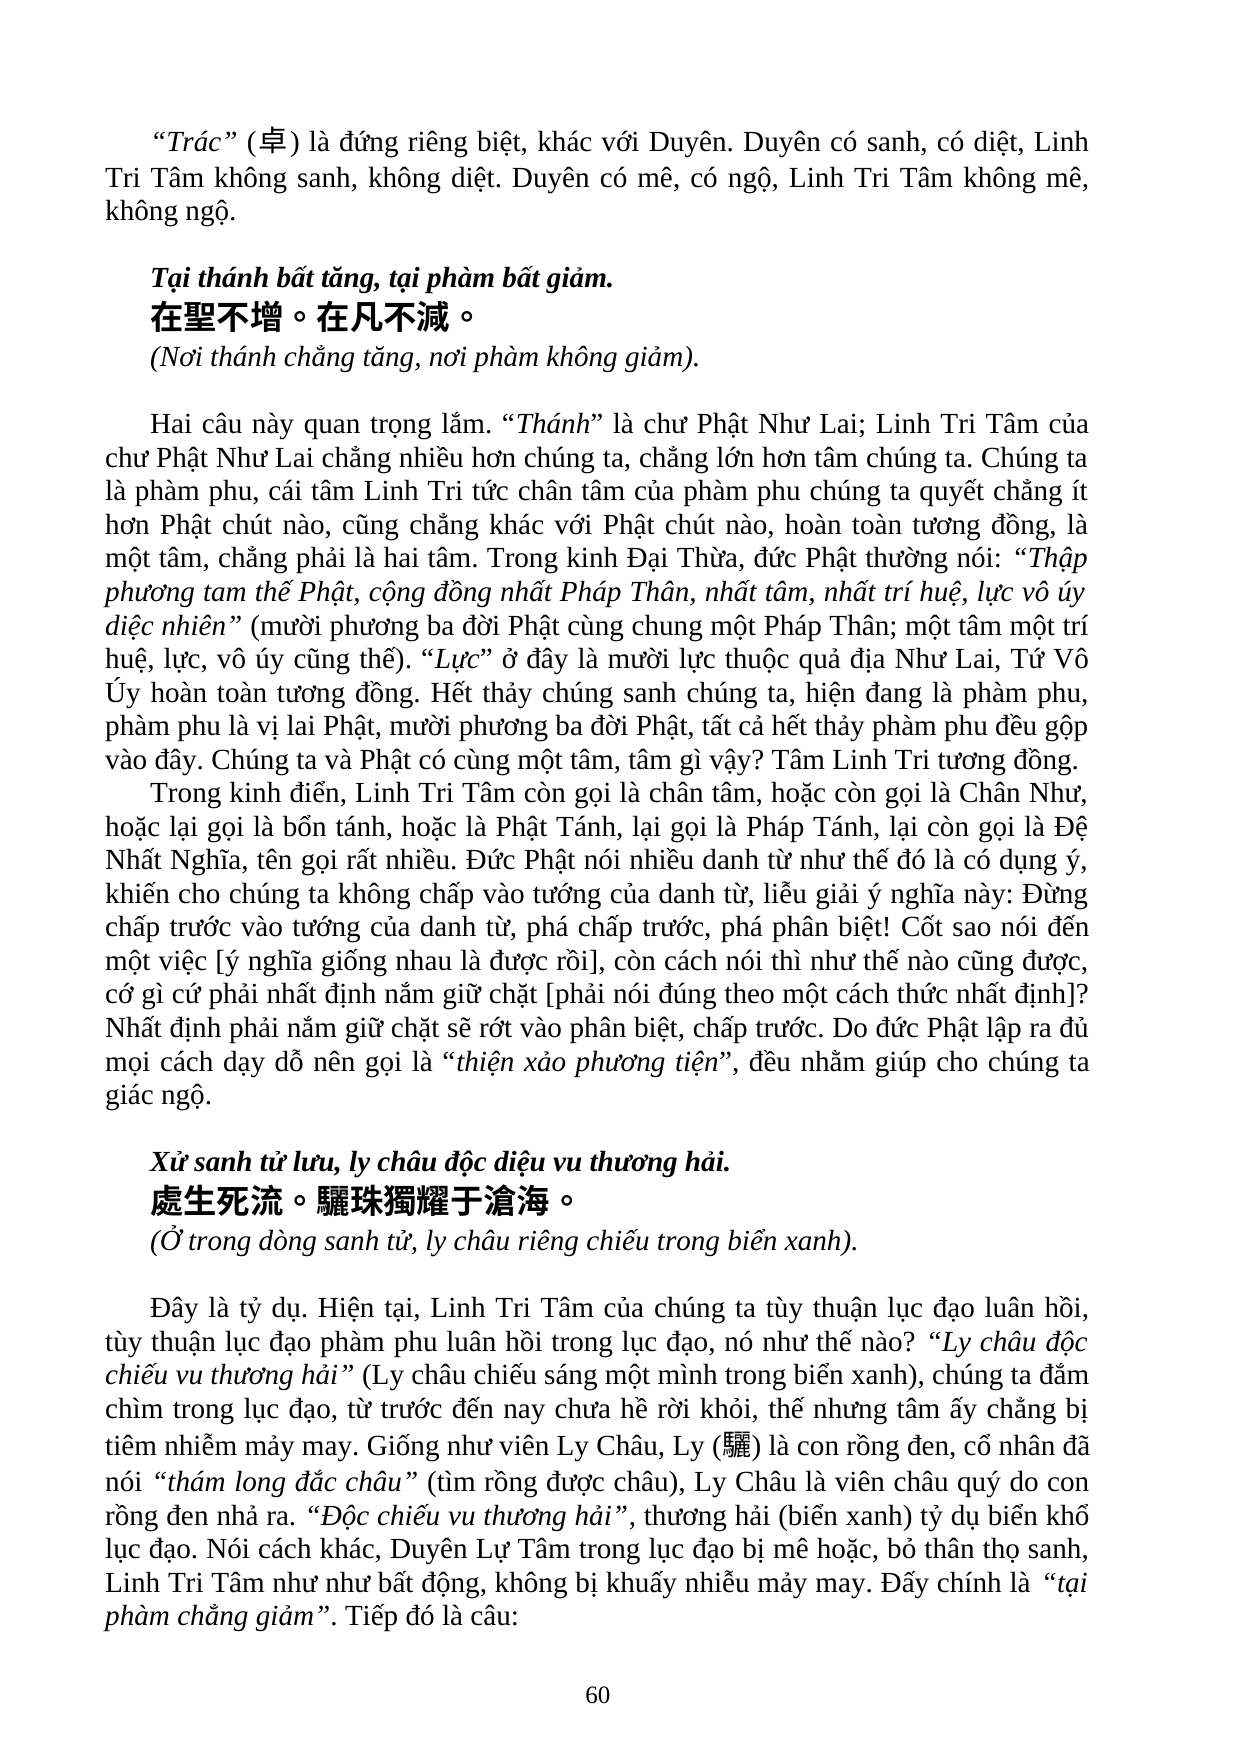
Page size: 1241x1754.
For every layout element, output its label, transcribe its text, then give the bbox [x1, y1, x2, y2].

text Đây là tỷ dụ. Hiện tại, Linh Tri Tâm của chúng ta tùy thuận lục đạo luân hồi, tùy thuận lục đạo phàm phu luân hồi trong lục đạo, nó như thế nào? “Ly châu độc chiếu vu thương hải” (Ly châu chiếu sáng một mình trong biển xanh), chúng ta đắm chìm trong lục đạo, từ trước đến nay chưa hề rời khỏi, thế nhưng tâm ấy chẳng bị tiêm nhiễm mảy may. Giống như viên Ly Châu, Ly (驪) là con rồng đen, cổ nhân đã nói “thám long đắc châu” (tìm rồng được châu), Ly Châu là viên châu quý do con rồng đen nhả ra. “Độc chiếu vu thương hải”, thương hải (biển xanh) tỷ dụ biển khổ lục đạo. Nói cách khác, Duyên Lự Tâm trong lục đạo bị mê hoặc, bỏ thân thọ sanh, Linh Tri Tâm như như bất động, không bị khuấy nhiễu mảy may. Đấy chính là “tại phàm chẳng giảm”. Tiếp đó là câu: [105, 1290, 1090, 1632]
text 處生死流。驪珠獨耀于滄海。 [105, 1178, 1090, 1223]
text (Ở trong dòng sanh tử, ly châu riêng chiếu trong biển xanh). [105, 1223, 1090, 1257]
text Trong kinh điển, Linh Tri Tâm còn gọi là chân tâm, hoặc còn gọi là Chân Như, hoặc lại gọi là bổn tánh, hoặc là Phật Tánh, lại gọi là Pháp Tánh, lại còn gọi là Đệ Nhất Nghĩa, tên gọi rất nhiều. Đức Phật nói nhiều danh từ như thế đó là có dụng ý, khiến cho chúng ta không chấp vào tướng của danh từ, liễu giải ý nghĩa này: Đừng chấp trước vào tướng của danh từ, phá chấp trước, phá phân biệt! Cốt sao nói đến một việc [ý nghĩa giống nhau là được rồi], còn cách nói thì như thế nào cũng được, cớ gì cứ phải nhất định nắm giữ chặt [phải nói đúng theo một cách thức nhất định]? Nhất định phải nắm giữ chặt sẽ rớt vào phân biệt, chấp trước. Do đức Phật lập ra đủ mọi cách dạy dỗ nên gọi là “thiện xảo phương tiện”, đều nhằm giúp cho chúng ta giác ngộ. [105, 775, 1090, 1111]
text (Nơi thánh chẳng tăng, nơi phàm không giảm). [105, 339, 1090, 373]
text Xử sanh tử lưu, ly châu độc diệu vu thương hải. [105, 1144, 1090, 1178]
text Tại thánh bất tăng, tại phàm bất giảm. [105, 260, 1090, 294]
text Hai câu này quan trọng lắm. “Thánh” là chư Phật Như Lai; Linh Tri Tâm của chư Phật Như Lai chẳng nhiều hơn chúng ta, chẳng lớn hơn tâm chúng ta. Chúng ta là phàm phu, cái tâm Linh Tri tức chân tâm của phàm phu chúng ta quyết chẳng ít hơn Phật chút nào, cũng chẳng khác với Phật chút nào, hoàn toàn tương đồng, là một tâm, chẳng phải là hai tâm. Trong kinh Đại Thừa, đức Phật thường nói: “Thập phương tam thế Phật, cộng đồng nhất Pháp Thân, nhất tâm, nhất trí huệ, lực vô úy diệc nhiên” (mười phương ba đời Phật cùng chung một Pháp Thân; một tâm một trí huệ, lực, vô úy cũng thế). “Lực” ở đây là mười lực thuộc quả địa Như Lai, Tứ Vô Úy hoàn toàn tương đồng. Hết thảy chúng sanh chúng ta, hiện đang là phàm phu, phàm phu là vị lai Phật, mười phương ba đời Phật, tất cả hết thảy phàm phu đều gộp vào đây. Chúng ta và Phật có cùng một tâm, tâm gì vậy? Tâm Linh Tri tương đồng. [105, 406, 1090, 775]
text 在聖不增。在凡不減。 [105, 294, 1090, 339]
text “Trác” (卓) là đứng riêng biệt, khác với Duyên. Duyên có sanh, có diệt, Linh Tri Tâm không sanh, không diệt. Duyên có mê, có ngộ, Linh Tri Tâm không mê, không ngộ. [105, 120, 1090, 227]
